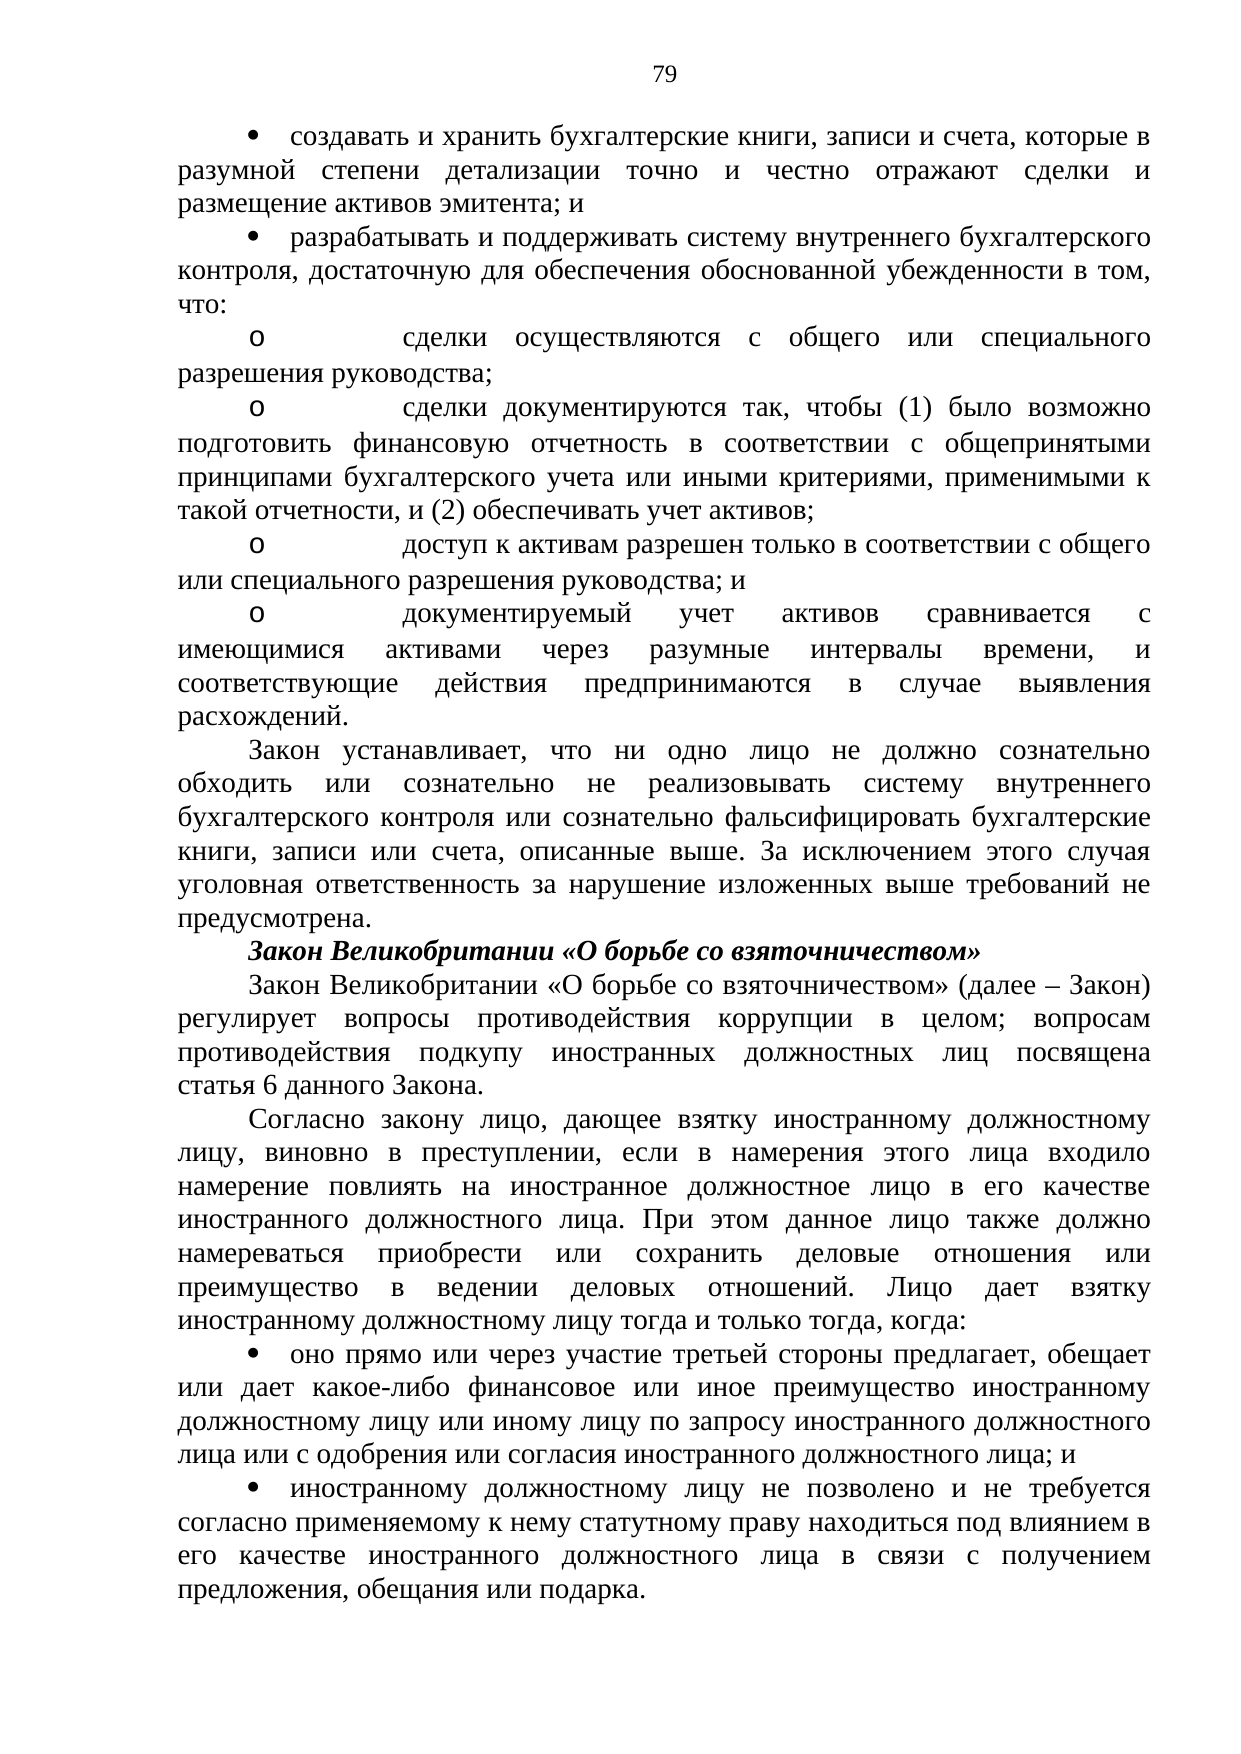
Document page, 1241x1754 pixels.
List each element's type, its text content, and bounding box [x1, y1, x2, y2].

list документируемый учет активов сравнивается с имеющимися активами через разумные интервалы времени, и соответствующие действия предпринимаются в случае выявления расхождений. [177, 595, 1152, 732]
list сделки документируются так, чтобы (1) было возможно подготовить финансовую отчетность в соответствии с общепринятыми принципами бухгалтерского учета или иными критериями, применимыми к такой отчетности, и (2) обеспечивать учет активов; [177, 389, 1152, 526]
list разрабатывать и поддерживать систему внутреннего бухгалтерского контроля, достаточную для обеспечения обоснованной убежденности в том, что: [177, 219, 1152, 319]
text Закон Великобритании «О борьбе со взяточничеством» (далее – Закон) регулирует вопросы противодействия коррупции в целом; вопросам противодействия подкупу иностранных должностных лиц посвящена статья 6 данного Закона. [177, 967, 1152, 1101]
list Закон Великобритании «О борьбе со взяточничеством» [177, 933, 1152, 967]
list оно прямо или через участие третьей стороны предлагает, обещает или дает какое-либо финансовое или иное преимущество иностранному должностному лицу или иному лицу по запросу иностранного должностного лица или с одобрения или согласия иностранного должностного лица; и [177, 1336, 1152, 1470]
text Согласно закону лицо, дающее взятку иностранному должностному лицу, виновно в преступлении, если в намерения этого лица входило намерение повлиять на иностранное должностное лицо в его качестве иностранного должностного лица. При этом данное лицо также должно намереваться приобрести или сохранить деловые отношения или преимущество в ведении деловых отношений. Лицо дает взятку иностранному должностному лицу тогда и только тогда, когда: [177, 1101, 1152, 1336]
list сделки осуществляются с общего или специального разрешения руководства; [177, 319, 1152, 389]
text Закон устанавливает, что ни одно лицо не должно сознательно обходить или сознательно не реализовывать систему внутреннего бухгалтерского контроля или сознательно фальсифицировать бухгалтерские книги, записи или счета, описанные выше. За исключением этого случая уголовная ответственность за нарушение изложенных выше требований не предусмотрена. [177, 732, 1152, 933]
list иностранному должностному лицу не позволено и не требуется согласно применяемому к нему статутному праву находиться под влиянием в его качестве иностранного должностного лица в связи с получением предложения, обещания или подарка. [177, 1470, 1152, 1604]
list доступ к активам разрешен только в соответствии с общего или специального разрешения руководства; и [177, 526, 1152, 595]
list создавать и хранить бухгалтерские книги, записи и счета, которые в разумной степени детализации точно и честно отражают сделки и размещение активов эмитента; и [177, 118, 1152, 219]
